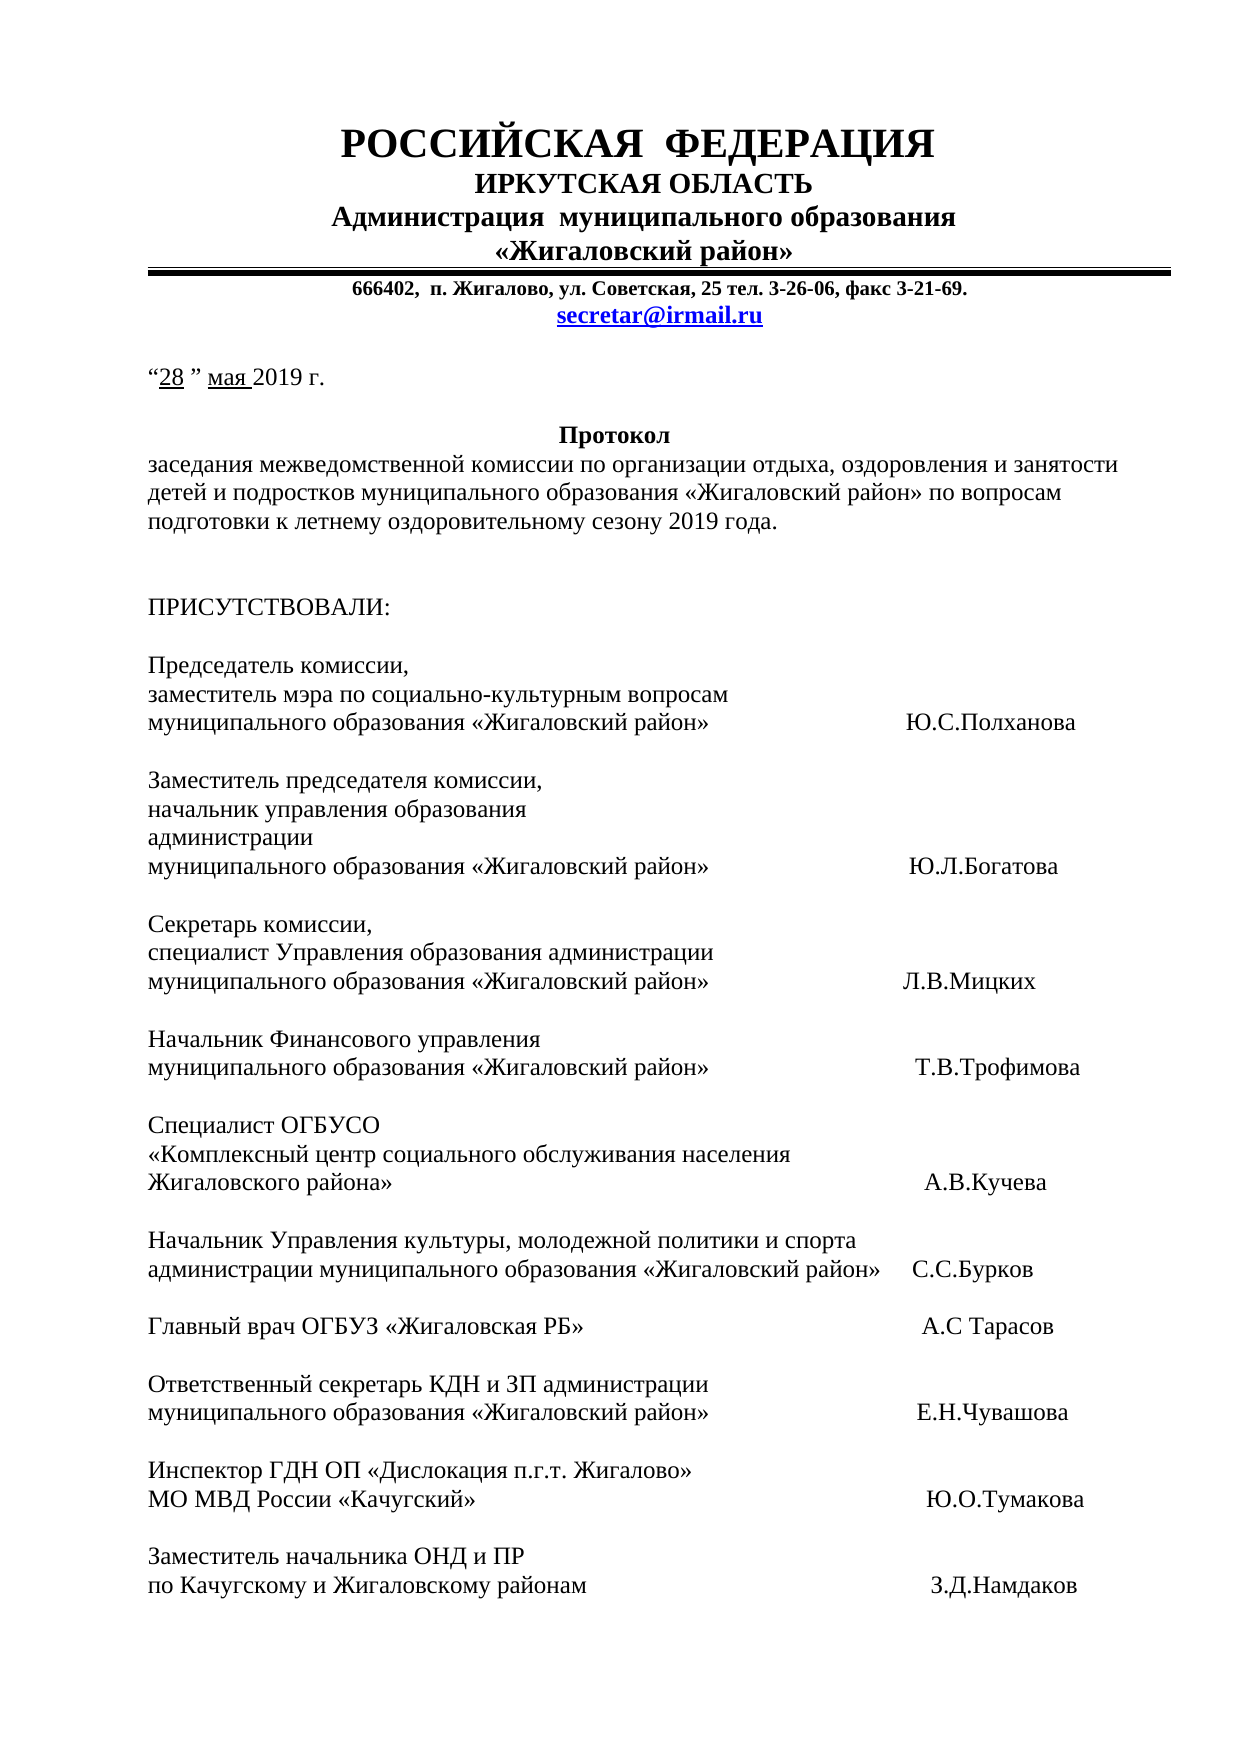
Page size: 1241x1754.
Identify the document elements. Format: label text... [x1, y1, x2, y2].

text муниципального образования «Жигаловский район» Ю.С.Полханова [148, 707, 1181, 736]
text Специалист ОГБУСО [148, 1110, 1181, 1139]
text Секретарь комиссии, [148, 909, 1181, 937]
table_header 666402, п. Жигалово, ул. Советская, 25 тел. 3-26-06, факс 3-21-69. secretar@irmail.ru [148, 276, 1171, 329]
subtitle РОССИЙСКАЯ ФЕДЕРАЦИЯ [148, 118, 1181, 166]
text «Комплексный центр социального обслуживания населения [148, 1139, 1181, 1167]
text муниципального образования «Жигаловский район» Ю.Л.Богатова [148, 851, 1181, 880]
text Ответственный секретарь КДН и ЗП администрации [148, 1369, 1181, 1397]
text по Качугскому и Жигаловскому районам З.Д.Намдаков [148, 1570, 1181, 1599]
subtitle ИРКУТСКАЯ ОБЛАСТЬ [106, 166, 1181, 199]
text Начальник Управления культуры, молодежной политики и спорта [148, 1225, 1181, 1254]
text администрации муниципального образования «Жигаловский район» С.С.Бурков [148, 1254, 1181, 1282]
text заседания межведомственной комиссии по организации отдыха, оздоровления и занятости детей и подростков муниципального образования «Жигаловский район» по вопросам подготовки к летнему оздоровительному сезону 2019 года. [148, 449, 1181, 535]
text Главный врач ОГБУЗ «Жигаловская РБ» А.С Тарасов [148, 1311, 1181, 1340]
text Жигаловского района» А.В.Кучева [148, 1167, 1181, 1196]
text Протокол [148, 420, 1181, 449]
text Заместитель председателя комиссии, [148, 765, 1181, 794]
text Заместитель начальника ОНД и ПР [148, 1541, 1181, 1570]
text специалист Управления образования администрации [148, 937, 1181, 966]
text “28 ” мая 2019 г. [148, 362, 1181, 391]
text муниципального образования «Жигаловский район» Т.В.Трофимова [148, 1052, 1181, 1081]
text начальник управления образования [148, 794, 1181, 822]
text ПРИСУТСТВОВАЛИ: [148, 592, 1181, 621]
text Начальник Финансового управления [148, 1024, 1181, 1052]
subtitle «Жигаловский район» [106, 233, 1181, 267]
text муниципального образования «Жигаловский район» Е.Н.Чувашова [148, 1397, 1181, 1426]
text Инспектор ГДН ОП «Дислокация п.г.т. Жигалово» [148, 1455, 1181, 1484]
text Председатель комиссии, [148, 650, 1181, 679]
subtitle Администрация муниципального образования [106, 199, 1181, 233]
text администрации [148, 822, 1181, 851]
text муниципального образования «Жигаловский район» Л.В.Мицких [148, 966, 1181, 995]
text заместитель мэра по социально-культурным вопросам [148, 679, 1181, 707]
text МО МВД России «Качугский» Ю.О.Тумакова [148, 1484, 1181, 1512]
